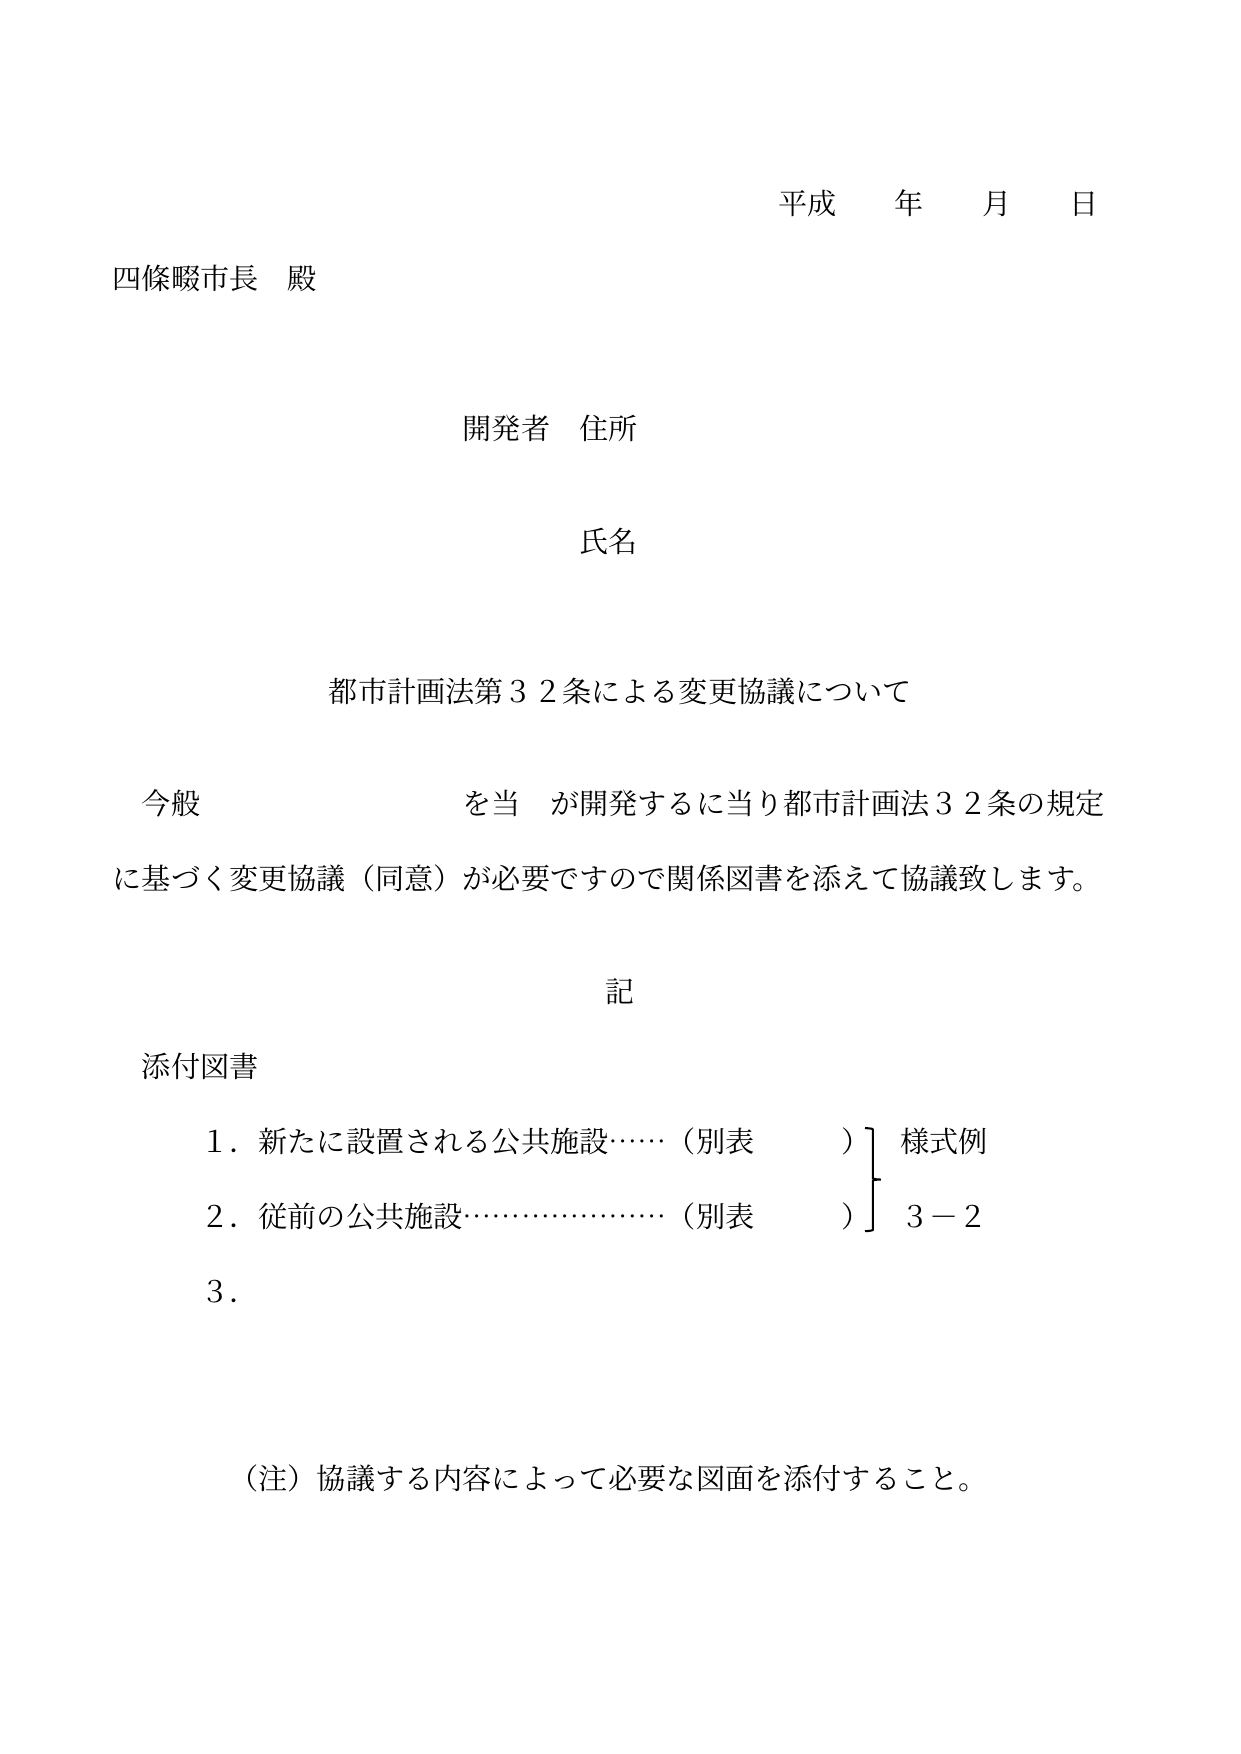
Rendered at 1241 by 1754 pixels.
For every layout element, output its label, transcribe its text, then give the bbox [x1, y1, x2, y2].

text ２．従前の公共施設…………………（別表 ） ３－２ [112, 1177, 1128, 1252]
text 平成 年 月 日 [112, 164, 1098, 239]
text 四條畷市長 殿 [112, 239, 1128, 314]
subtitle 記 [112, 952, 1128, 1027]
text （注）協議する内容によって必要な図面を添付すること。 [112, 1439, 1128, 1514]
text 氏名 [112, 502, 1128, 577]
text ３． [112, 1252, 1128, 1327]
text 都市計画法第３２条による変更協議について [112, 652, 1128, 727]
text 今般 を当 が開発するに当り都市計画法３２条の規定に基づく変更協議（同意）が必要ですので関係図書を添えて協議致します。 [112, 764, 1128, 914]
text 添付図書 [112, 1027, 1011, 1102]
text １．新たに設置される公共施設……（別表 ） 様式例 [112, 1102, 1011, 1177]
text 開発者 住所 [112, 389, 1128, 464]
